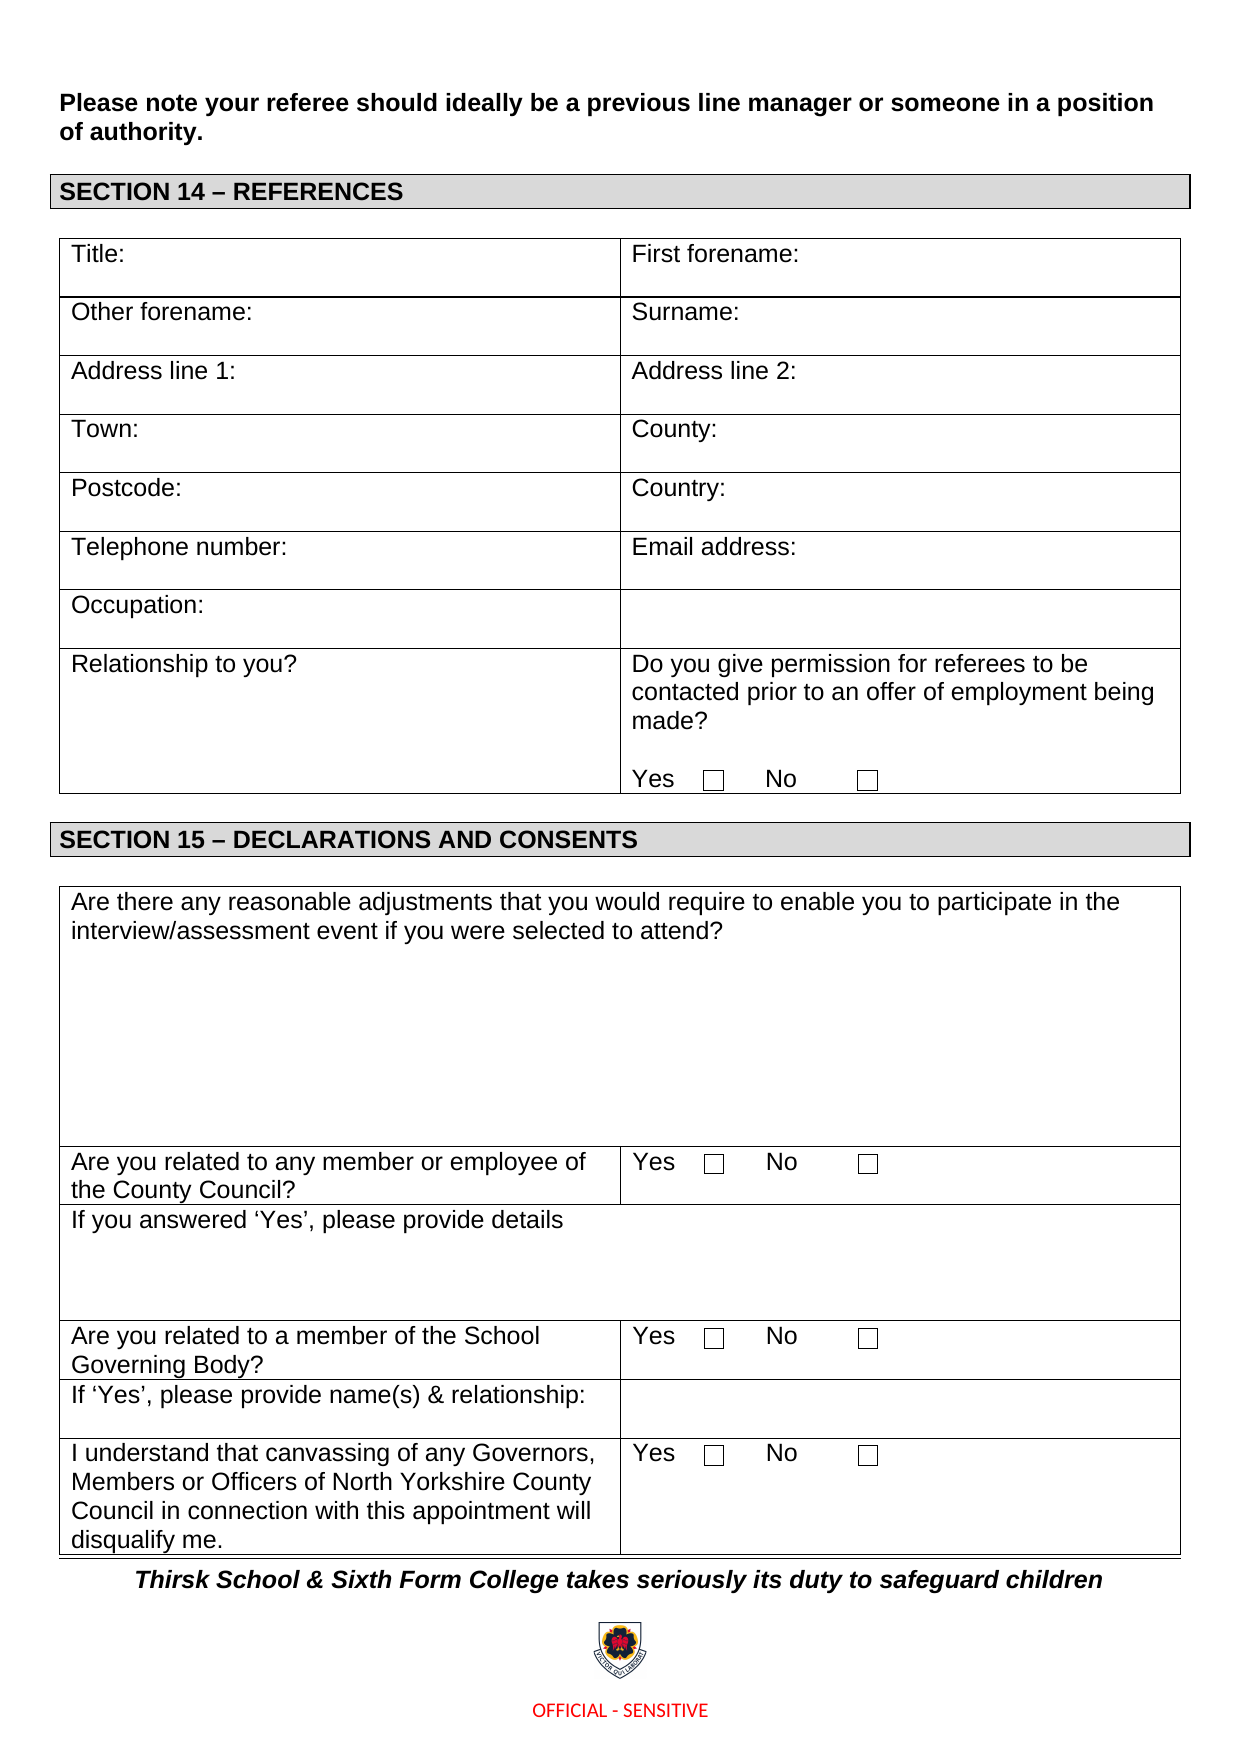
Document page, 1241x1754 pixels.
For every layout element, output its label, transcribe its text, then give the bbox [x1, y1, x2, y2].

table_cell Address line 1: [60, 356, 620, 413]
table_cell Postcode: [60, 473, 620, 531]
table_cell County: [621, 415, 1180, 472]
table_cell Are you related to a member of the School Governing Body? [60, 1321, 620, 1379]
text SECTION 14 – REFERENCES [51, 175, 1189, 208]
table_cell Country: [621, 473, 1180, 531]
table_cell Do you give permission for referees to be contacted prior to an offer of employment being made? Yes No [621, 649, 1180, 792]
table_cell If ‘Yes’, please provide name(s) & relationship: [60, 1380, 620, 1437]
table_cell Yes No [621, 1439, 1180, 1553]
table_cell Town: [60, 415, 620, 472]
table_header Are there any reasonable adjustments that you would require to enable you to participate in the interview/assessment event if you were selected to attend? [60, 887, 1180, 1146]
text Please note your referee should ideally be a previous line manager or someone in a position of authority. [59, 88, 1181, 145]
table_cell [621, 1380, 1180, 1437]
table_cell I understand that canvassing of any Governors, Members or Officers of North Yorkshire County Council in connection with this appointment will disqualify me. [60, 1439, 620, 1553]
table_cell Yes No [621, 1321, 1180, 1379]
table_cell Surname: [621, 298, 1180, 355]
table_cell Occupation: [60, 590, 620, 648]
table_cell Telephone number: [60, 532, 620, 589]
table_header Title: [60, 239, 620, 296]
picture [593, 1622, 647, 1679]
table_cell If you answered ‘Yes’, please provide details [60, 1205, 1180, 1320]
table_cell Relationship to you? [60, 649, 620, 792]
table_cell Other forename: [60, 298, 620, 355]
table_cell Yes No [621, 1147, 1180, 1204]
table_cell Are you related to any member or employee of the County Council? [60, 1147, 620, 1204]
text SECTION 15 – DECLARATIONS AND CONSENTS [51, 823, 1189, 856]
table_cell [621, 590, 1180, 648]
table_cell Address line 2: [621, 356, 1180, 413]
table_header First forename: [621, 239, 1180, 296]
table_cell Email address: [621, 532, 1180, 589]
